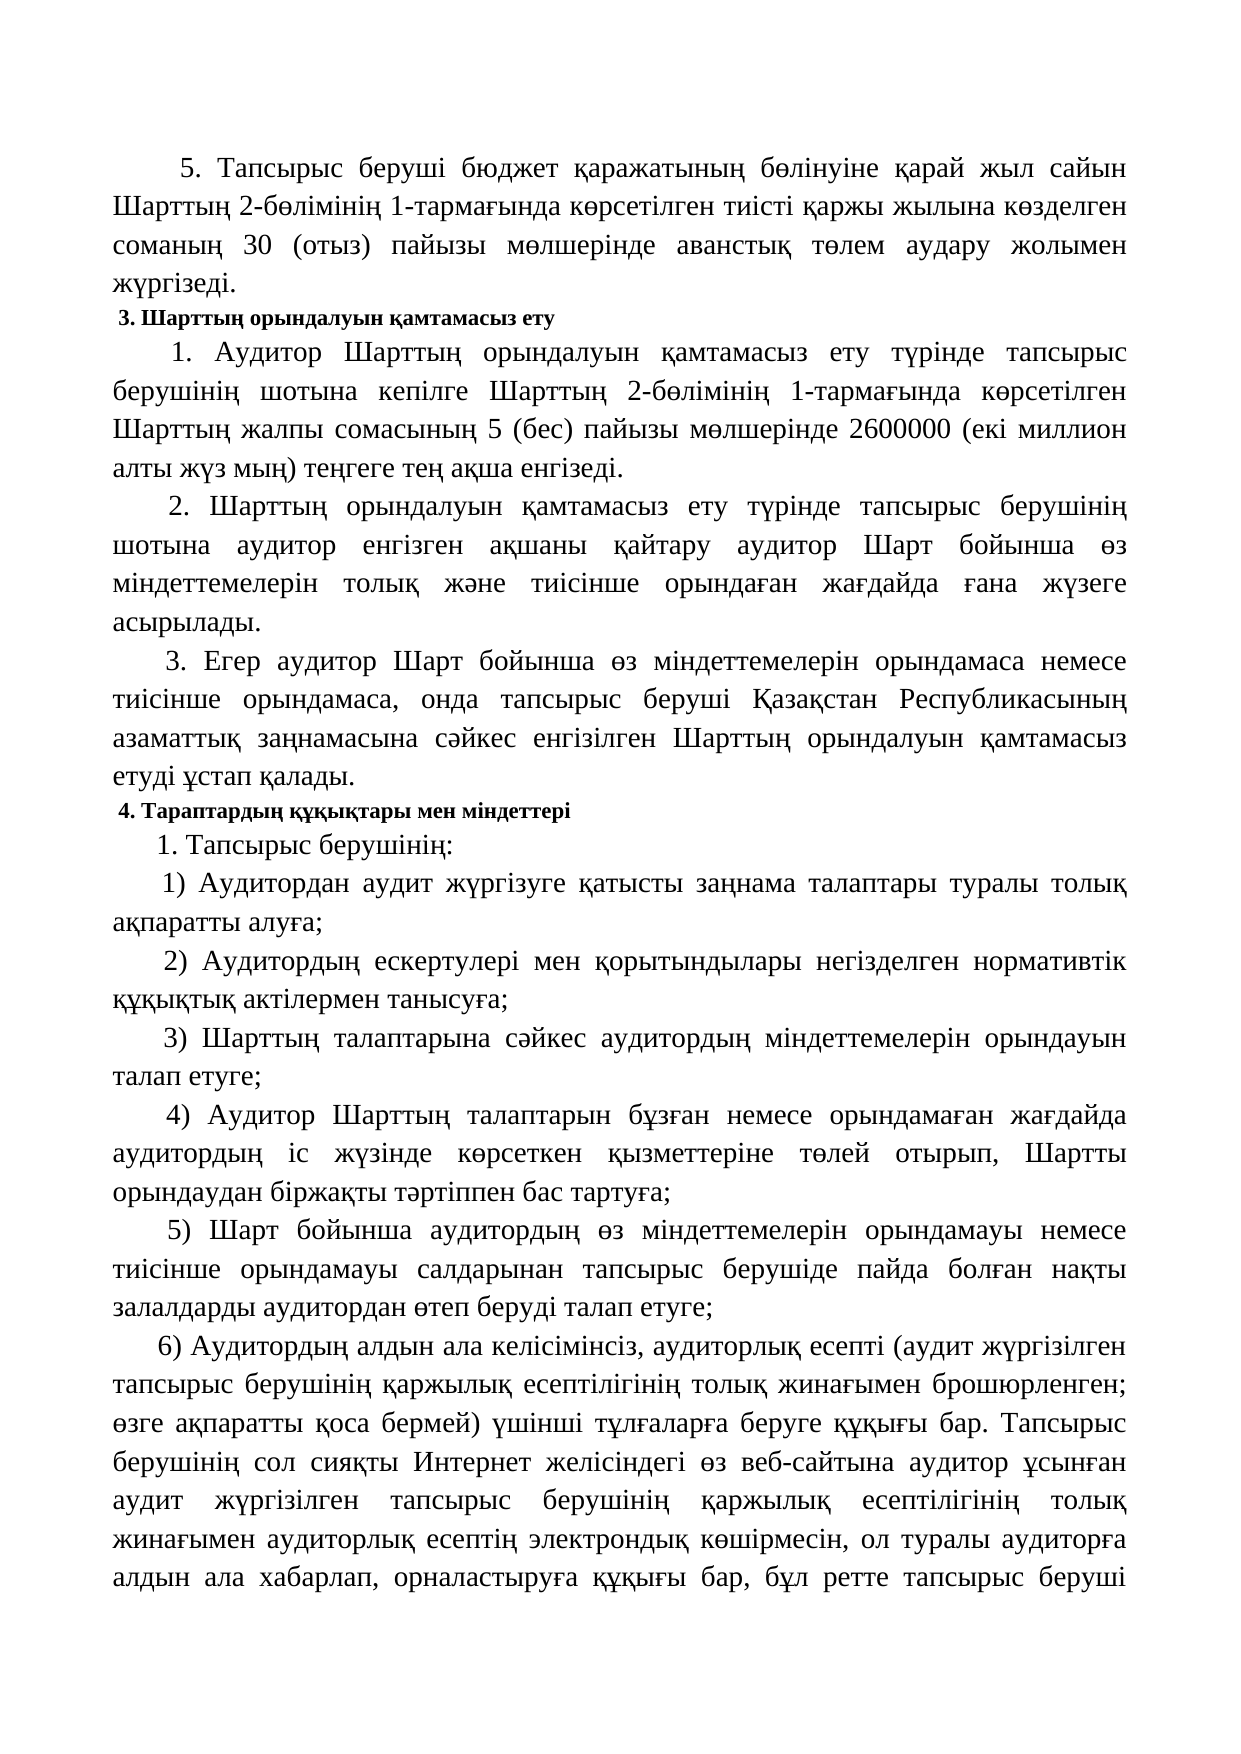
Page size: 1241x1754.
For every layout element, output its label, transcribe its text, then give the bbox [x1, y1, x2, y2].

text 4) Аудитор Шарттың талаптарын бұзған немесе орындамаған жағдайда аудитордың іс жүзінде көрсеткен қызметтеріне төлей отырып, Шартты орындаудан біржақты тәртіппен бас тартуға; [112, 1097, 1128, 1207]
text 2) Аудитордың ескертулері мен қорытындылары негізделген нормативтік құқықтық актілермен танысуға; [112, 943, 1128, 1015]
text 5. Тапсырыс беруші бюджет қаражатының бөлінуіне қарай жыл сайын Шарттың 2-бөлімінің 1-тармағында көрсетілген тиісті қаржы жылына көзделген соманың 30 (отыз) пайызы мөлшерінде аванстық төлем аудару жолымен жүргізеді. [112, 150, 1128, 299]
text 2. Шарттың орындалуын қамтамасыз ету түрінде тапсырыс берушінің шотына аудитор енгізген ақшаны қайтару аудитор Шарт бойынша өз міндеттемелерін толық және тиісінше орындаған жағдайда ғана жүзеге асырылады. [112, 488, 1128, 638]
text 5) Шарт бойынша аудитордың өз міндеттемелерін орындамауы немесе тиісінше орындамауы салдарынан тапсырыс берушіде пайда болған нақты залалдарды аудитордан өтеп беруді талап етуге; [112, 1212, 1128, 1323]
text 1) Аудитордан аудит жүргізуге қатысты заңнама талаптары туралы толық ақпаратты алуға; [112, 866, 1128, 938]
text 4. Тараптардың құқықтары мен мiндеттерi [112, 797, 1128, 823]
text 1. Аудитор Шарттың орындалуын қамтамасыз ету түрінде тапсырыс берушінің шотына кепілге Шарттың 2-бөлімінің 1-тармағында көрсетілген Шарттың жалпы сомасының 5 (бес) пайызы мөлшерінде 2600000 (екі миллион алты жүз мың) теңгеге тең ақша енгізеді. [112, 334, 1128, 483]
text 3) Шарттың талаптарына сәйкес аудитордың міндеттемелерін орындауын талап етуге; [112, 1020, 1128, 1092]
text 3. Егер аудитор Шарт бойынша өз мiндеттемелерiн орындамаса немесе тиiсiнше орындамаса, онда тапсырыс беруші Қазақстан Республикасының азаматтық заңнамасына сәйкес енгiзiлген Шарттың орындалуын қамтамасыз етудi ұстап қалады. [112, 643, 1128, 792]
text 1. Тапсырыс берушінің: [112, 827, 1128, 861]
text 3. Шарттың орындалуын қамтамасыз ету [112, 304, 1128, 331]
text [112, 1328, 1128, 1593]
